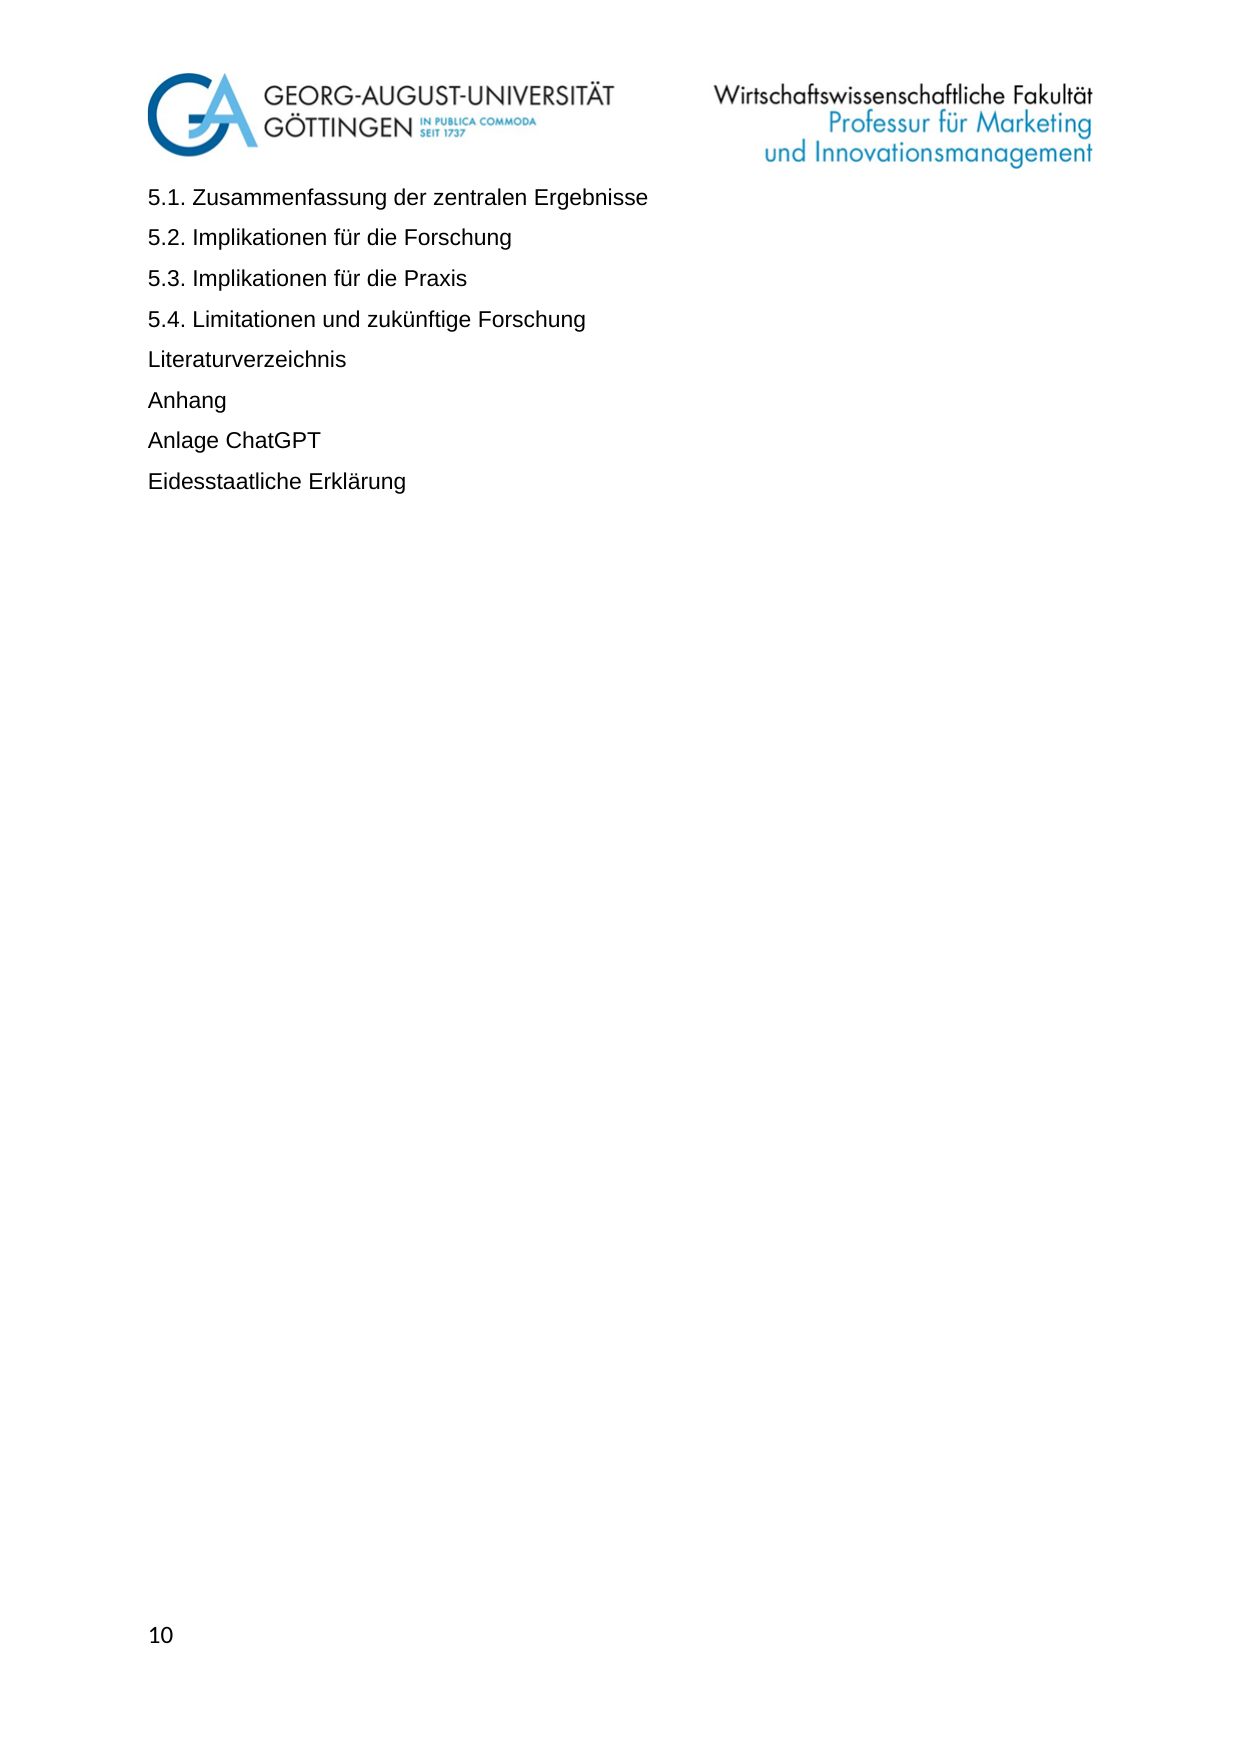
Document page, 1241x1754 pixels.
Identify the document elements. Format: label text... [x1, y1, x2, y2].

text 5.1. Zusammenfassung der zentralen Ergebnisse [148, 184, 1093, 210]
text Anhang [148, 387, 1093, 413]
picture [147, 73, 1093, 184]
text Literaturverzeichnis [148, 346, 1093, 372]
text Anlage ChatGPT [148, 427, 1093, 454]
text 5.4. Limitationen und zukünftige Forschung [148, 306, 1093, 332]
text 5.3. Implikationen für die Praxis [148, 265, 1093, 291]
text Eidesstaatliche Erklärung [148, 468, 1093, 494]
text 5.2. Implikationen für die Forschung [148, 224, 1093, 251]
